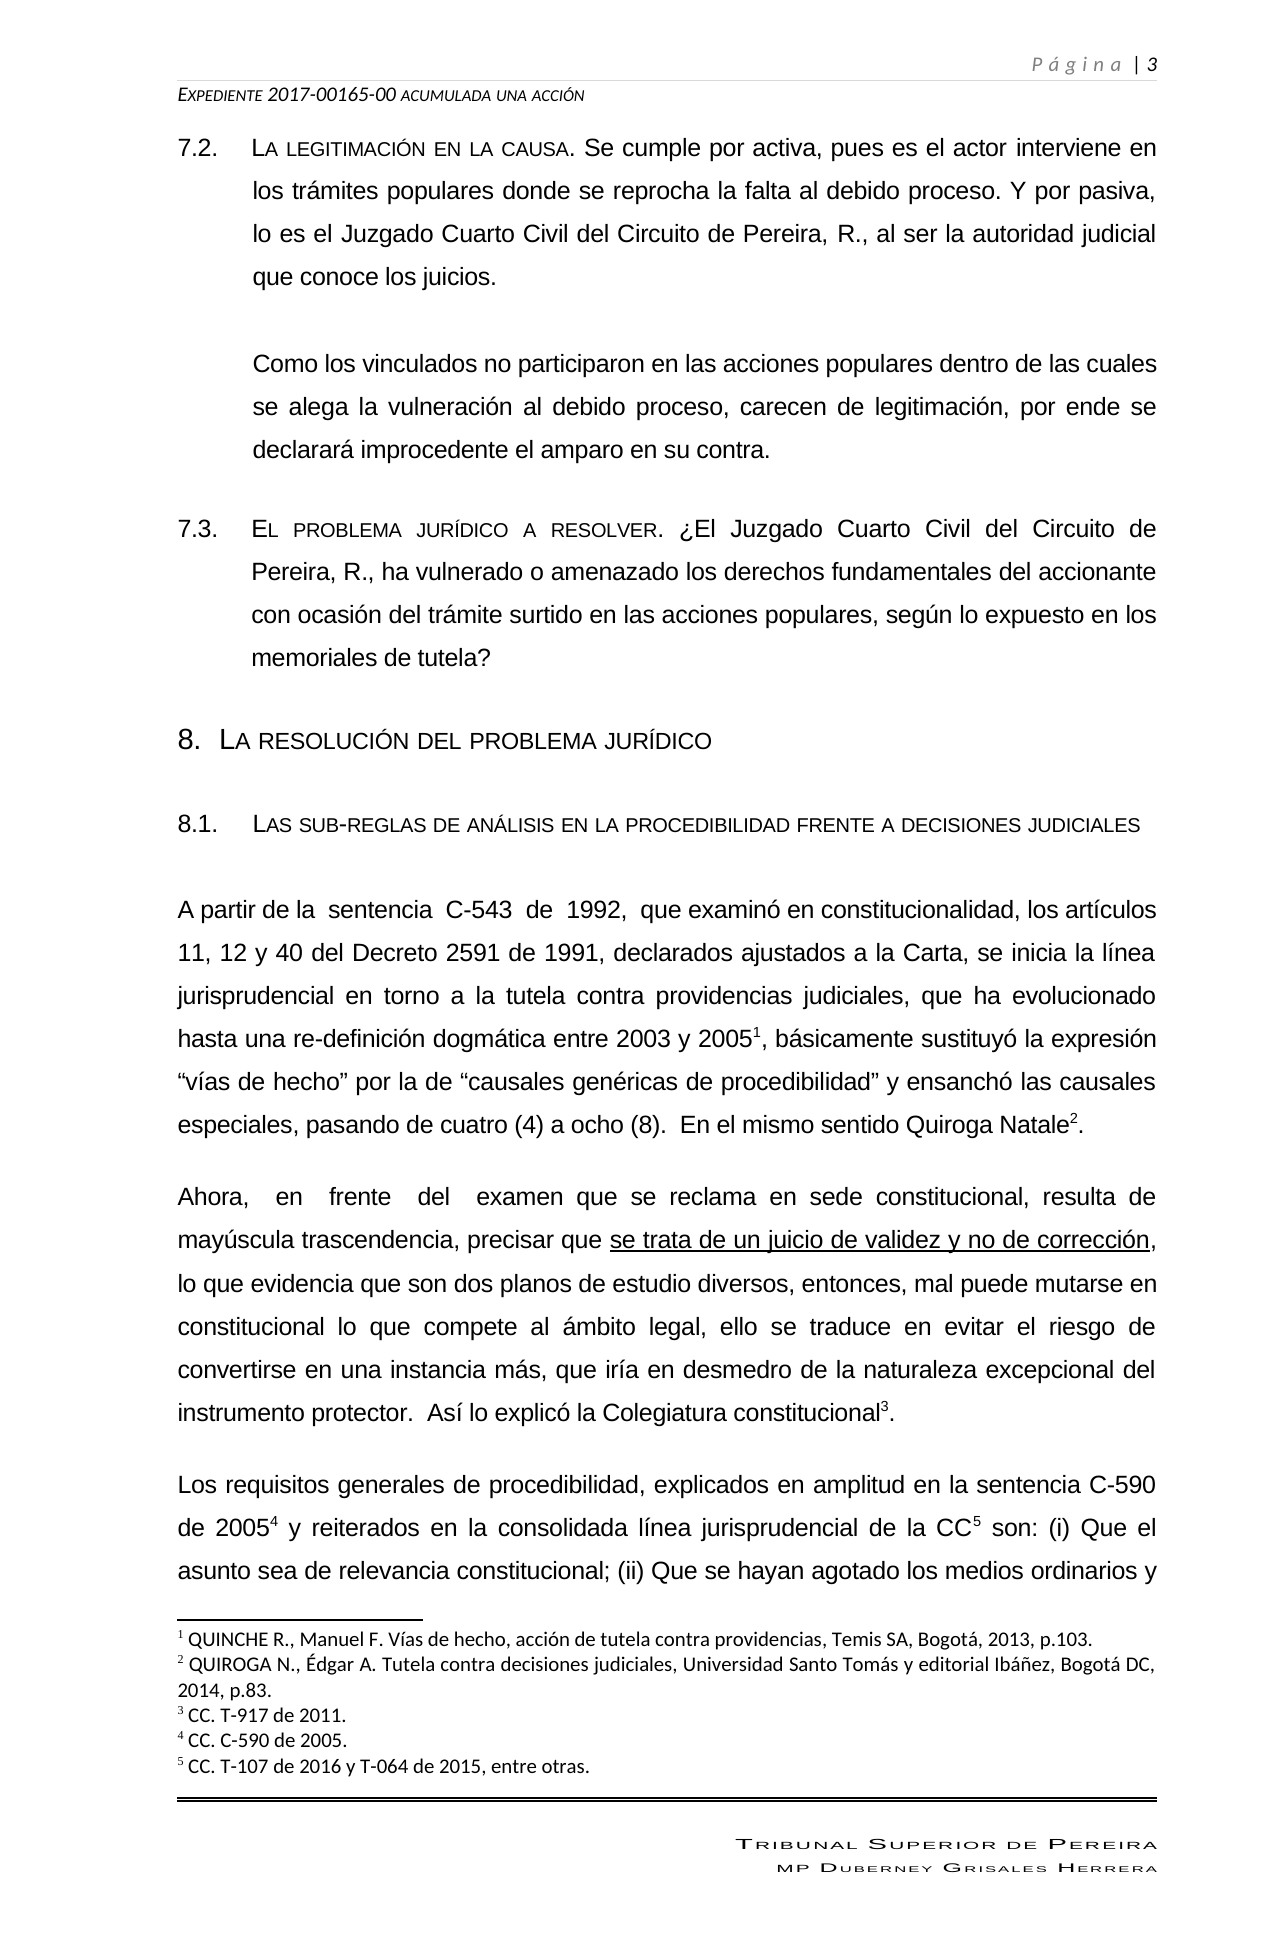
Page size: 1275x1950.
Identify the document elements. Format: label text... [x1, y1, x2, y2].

list La resolución del problema jurídico [177, 722, 1157, 756]
list El problema jurídico a resolver. ¿El Juzgado Cuarto Civil del Circuito de Pereira, R., ha vulnerado o amenazado los derechos fundamentales del accionante con ocasión del trámite surtido en las acciones populares, según lo expuesto en los memoriales de tutela? [177, 514, 1157, 672]
text A partir de la sentencia C-543 de 1992, que examinó en constitucionalidad, los artículos 11, 12 y 40 del Decreto 2591 de 1991, declarados ajustados a la Carta, se inicia la línea jurisprudencial en torno a la tutela contra providencias judiciales, que ha evolucionado hasta una re-definición dogmática entre 2003 y 2005, básicamente sustituyó la expresión “vías de hecho” por la de “causales genéricas de procedibilidad” y ensanchó las causales especiales, pasando de cuatro (4) a ocho (8). En el mismo sentido Quiroga Natale. [177, 895, 1157, 1139]
text Ahora, en frente del examen que se reclama en sede constitucional, resulta de mayúscula trascendencia, precisar que se trata de un juicio de validez y no de corrección, lo que evidencia que son dos planos de estudio diversos, entonces, mal puede mutarse en constitucional lo que compete al ámbito legal, ello se traduce en evitar el riesgo de convertirse en una instancia más, que iría en desmedro de la naturaleza excepcional del instrumento protector. Así lo explicó la Colegiatura constitucional. [177, 1182, 1157, 1427]
text Como los vinculados no participaron en las acciones populares dentro de las cuales se alega la vulneración al debido proceso, carecen de legitimación, por ende se declarará improcedente el amparo en su contra. [252, 348, 1157, 463]
list Las sub-reglas de análisis en la procedibilidad frente a decisiones judiciales [177, 808, 1157, 837]
list La legitimación en la causa. Se cumple por activa, pues es el actor interviene en los trámites populares donde se reprocha la falta al debido proceso. Y por pasiva, lo es el Juzgado Cuarto Civil del Circuito de Pereira, R., al ser la autoridad judicial que conoce los juicios. [177, 133, 1157, 291]
